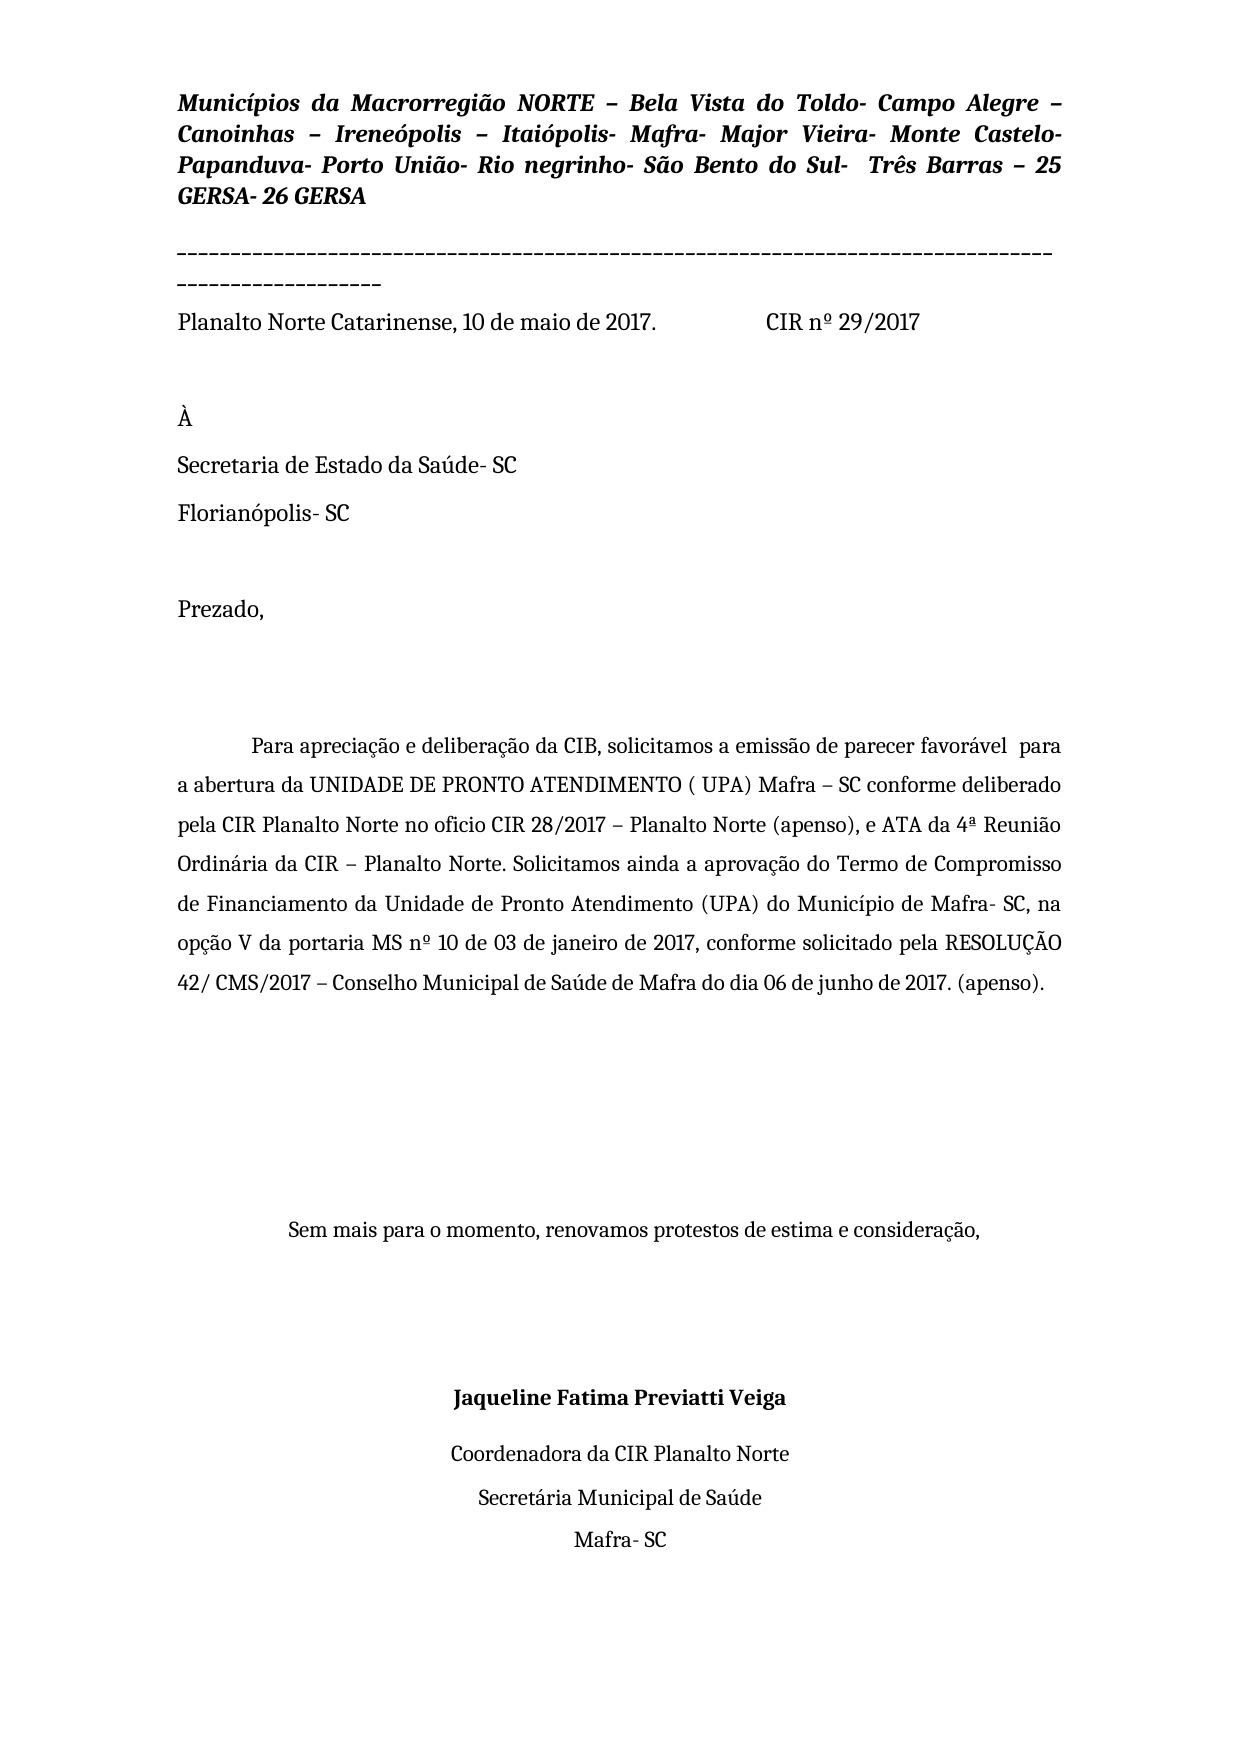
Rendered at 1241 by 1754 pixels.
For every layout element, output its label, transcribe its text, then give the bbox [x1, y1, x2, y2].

text Mafra- SC [177, 1527, 1063, 1554]
list Sem mais para o momento, renovamos protestos de estima e consideração, [288, 1217, 1063, 1243]
text Prezado, [177, 594, 1063, 623]
text ____________________________________________________________________________________________________ [177, 229, 1063, 289]
text Secretaria de Estado da Saúde- SC [177, 451, 1063, 480]
text Para apreciação e deliberação da CIB, solicitamos a emissão de parecer favorável para a abertura da UNIDADE DE PRONTO ATENDIMENTO ( UPA) Mafra – SC conforme deliberado pela CIR Planalto Norte no oficio CIR 28/2017 – Planalto Norte (apenso), e ATA da 4ª Reunião Ordinária da CIR – Planalto Norte. Solicitamos ainda a aprovação do Termo de Compromisso de Financiamento da Unidade de Pronto Atendimento (UPA) do Município de Mafra- SC, na opção V da portaria MS nº 10 de 03 de janeiro de 2017, conforme solicitado pela RESOLUÇÃO 42/ CMS/2017 – Conselho Municipal de Saúde de Mafra do dia 06 de junho de 2017. (apenso). [177, 732, 1063, 996]
text Florianópolis- SC [177, 499, 1063, 528]
text Secretária Municipal de Saúde [177, 1484, 1063, 1511]
text Jaqueline Fatima Previatti Veiga [177, 1385, 1063, 1411]
text À [177, 404, 1063, 432]
text Coordenadora da CIR Planalto Norte [177, 1441, 1063, 1468]
text Planalto Norte Catarinense, 10 de maio de 2017. CIR nº 29/2017 [177, 308, 1063, 337]
text Municípios da Macrorregião NORTE – Bela Vista do Toldo- Campo Alegre – Canoinhas – Ireneópolis – Itaiópolis- Mafra- Major Vieira- Monte Castelo- Papanduva- Porto União- Rio negrinho- São Bento do Sul- Três Barras – 25 GERSA- 26 GERSA [177, 89, 1063, 211]
